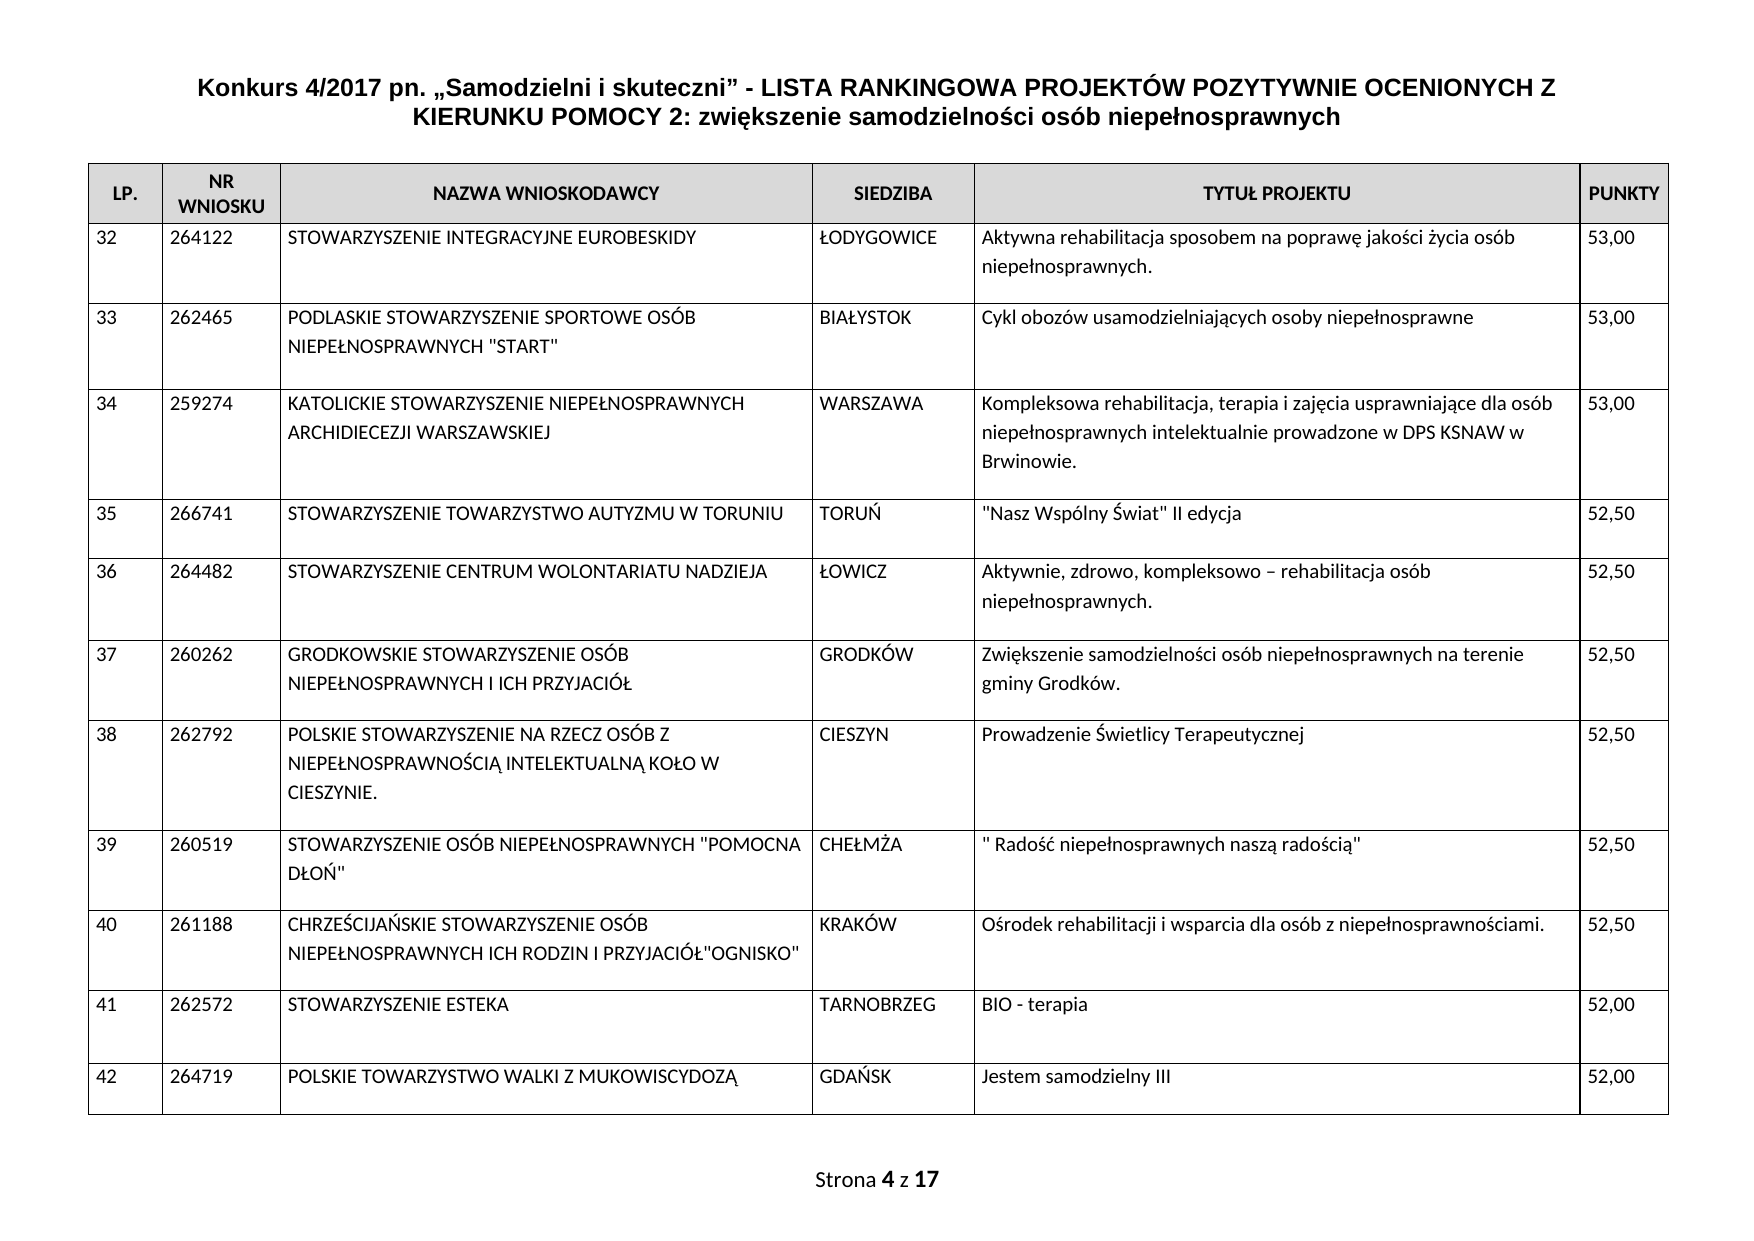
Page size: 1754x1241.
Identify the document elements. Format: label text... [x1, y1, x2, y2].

table_cell 53,00 [1581, 224, 1668, 303]
table_cell "Nasz Wspólny Świat" II edycja [975, 500, 1579, 558]
table_cell 52,50 [1581, 831, 1668, 910]
table_cell 35 [89, 500, 162, 558]
table_cell Aktywnie, zdrowo, kompleksowo – rehabilitacja osób niepełnosprawnych. [975, 559, 1579, 640]
table_cell PODLASKIE STOWARZYSZENIE SPORTOWE OSÓB NIEPEŁNOSPRAWNYCH "START" [281, 304, 812, 389]
table_cell Jestem samodzielny III [975, 1064, 1579, 1114]
table_cell STOWARZYSZENIE TOWARZYSTWO AUTYZMU W TORUNIU [281, 500, 812, 558]
table_cell CIESZYN [813, 721, 974, 830]
table_cell TARNOBRZEG [813, 991, 974, 1063]
table_cell 52,50 [1581, 911, 1668, 990]
table_cell 53,00 [1581, 390, 1668, 499]
table_cell STOWARZYSZENIE CENTRUM WOLONTARIATU NADZIEJA [281, 559, 812, 640]
table_cell 52,50 [1581, 721, 1668, 830]
table_cell Prowadzenie Świetlicy Terapeutycznej [975, 721, 1579, 830]
table_cell GRODKÓW [813, 641, 974, 720]
table_cell Aktywna rehabilitacja sposobem na poprawę jakości życia osób niepełnosprawnych. [975, 224, 1579, 303]
table_cell 262572 [163, 991, 280, 1063]
table_cell Kompleksowa rehabilitacja, terapia i zajęcia usprawniające dla osób niepełnosprawnych intelektualnie prowadzone w DPS KSNAW w Brwinowie. [975, 390, 1579, 499]
table_cell STOWARZYSZENIE OSÓB NIEPEŁNOSPRAWNYCH "POMOCNA DŁOŃ" [281, 831, 812, 910]
table_cell 52,00 [1581, 991, 1668, 1063]
table_cell ŁODYGOWICE [813, 224, 974, 303]
table_cell POLSKIE STOWARZYSZENIE NA RZECZ OSÓB Z NIEPEŁNOSPRAWNOŚCIĄ INTELEKTUALNĄ KOŁO W CIESZYNIE. [281, 721, 812, 830]
table_cell TORUŃ [813, 500, 974, 558]
table_cell CHEŁMŻA [813, 831, 974, 910]
table_cell 259274 [163, 390, 280, 499]
table_cell ŁOWICZ [813, 559, 974, 640]
table_cell " Radość niepełnosprawnych naszą radością" [975, 831, 1579, 910]
table_cell 33 [89, 304, 162, 389]
table_cell 36 [89, 559, 162, 640]
table_cell 264482 [163, 559, 280, 640]
table_cell 260519 [163, 831, 280, 910]
table_cell WARSZAWA [813, 390, 974, 499]
table_cell 39 [89, 831, 162, 910]
table_cell 52,00 [1581, 1064, 1668, 1114]
table_cell 52,50 [1581, 559, 1668, 640]
table_cell BIO - terapia [975, 991, 1579, 1063]
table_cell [281, 1064, 812, 1114]
table_cell 52,50 [1581, 641, 1668, 720]
table_cell 34 [89, 390, 162, 499]
table_header NR WNIOSKU [163, 164, 280, 223]
table_cell 41 [89, 991, 162, 1063]
table_cell Zwiększenie samodzielności osób niepełnosprawnych na terenie gminy Grodków. [975, 641, 1579, 720]
table_cell GRODKOWSKIE STOWARZYSZENIE OSÓB NIEPEŁNOSPRAWNYCH I ICH PRZYJACIÓŁ [281, 641, 812, 720]
table_cell 266741 [163, 500, 280, 558]
table_cell 262792 [163, 721, 280, 830]
table_cell 262465 [163, 304, 280, 389]
table_cell 42 [89, 1064, 162, 1114]
table_header TYTUŁ PROJEKTU [975, 164, 1579, 223]
table_cell KRAKÓW [813, 911, 974, 990]
table_cell STOWARZYSZENIE INTEGRACYJNE EUROBESKIDY [281, 224, 812, 303]
table_cell Ośrodek rehabilitacji i wsparcia dla osób z niepełnosprawnościami. [975, 911, 1579, 990]
table_header NAZWA WNIOSKODAWCY [281, 164, 812, 223]
table_header LP. [89, 164, 162, 223]
table_cell Cykl obozów usamodzielniających osoby niepełnosprawne [975, 304, 1579, 389]
table_cell 37 [89, 641, 162, 720]
table_cell GDAŃSK [813, 1064, 974, 1114]
table_cell BIAŁYSTOK [813, 304, 974, 389]
table_cell 261188 [163, 911, 280, 990]
table_cell STOWARZYSZENIE ESTEKA [281, 991, 812, 1063]
table_cell CHRZEŚCIJAŃSKIE STOWARZYSZENIE OSÓB NIEPEŁNOSPRAWNYCH ICH RODZIN I PRZYJACIÓŁ"OGNISKO" [281, 911, 812, 990]
table_cell 52,50 [1581, 500, 1668, 558]
table_cell 264719 [163, 1064, 280, 1114]
table_header PUNKTY [1581, 164, 1668, 223]
table_cell 32 [89, 224, 162, 303]
table_cell 40 [89, 911, 162, 990]
table_cell 53,00 [1581, 304, 1668, 389]
table_cell 264122 [163, 224, 280, 303]
table_cell 38 [89, 721, 162, 830]
table_cell KATOLICKIE STOWARZYSZENIE NIEPEŁNOSPRAWNYCH ARCHIDIECEZJI WARSZAWSKIEJ [281, 390, 812, 499]
table_cell 260262 [163, 641, 280, 720]
table_header SIEDZIBA [813, 164, 974, 223]
